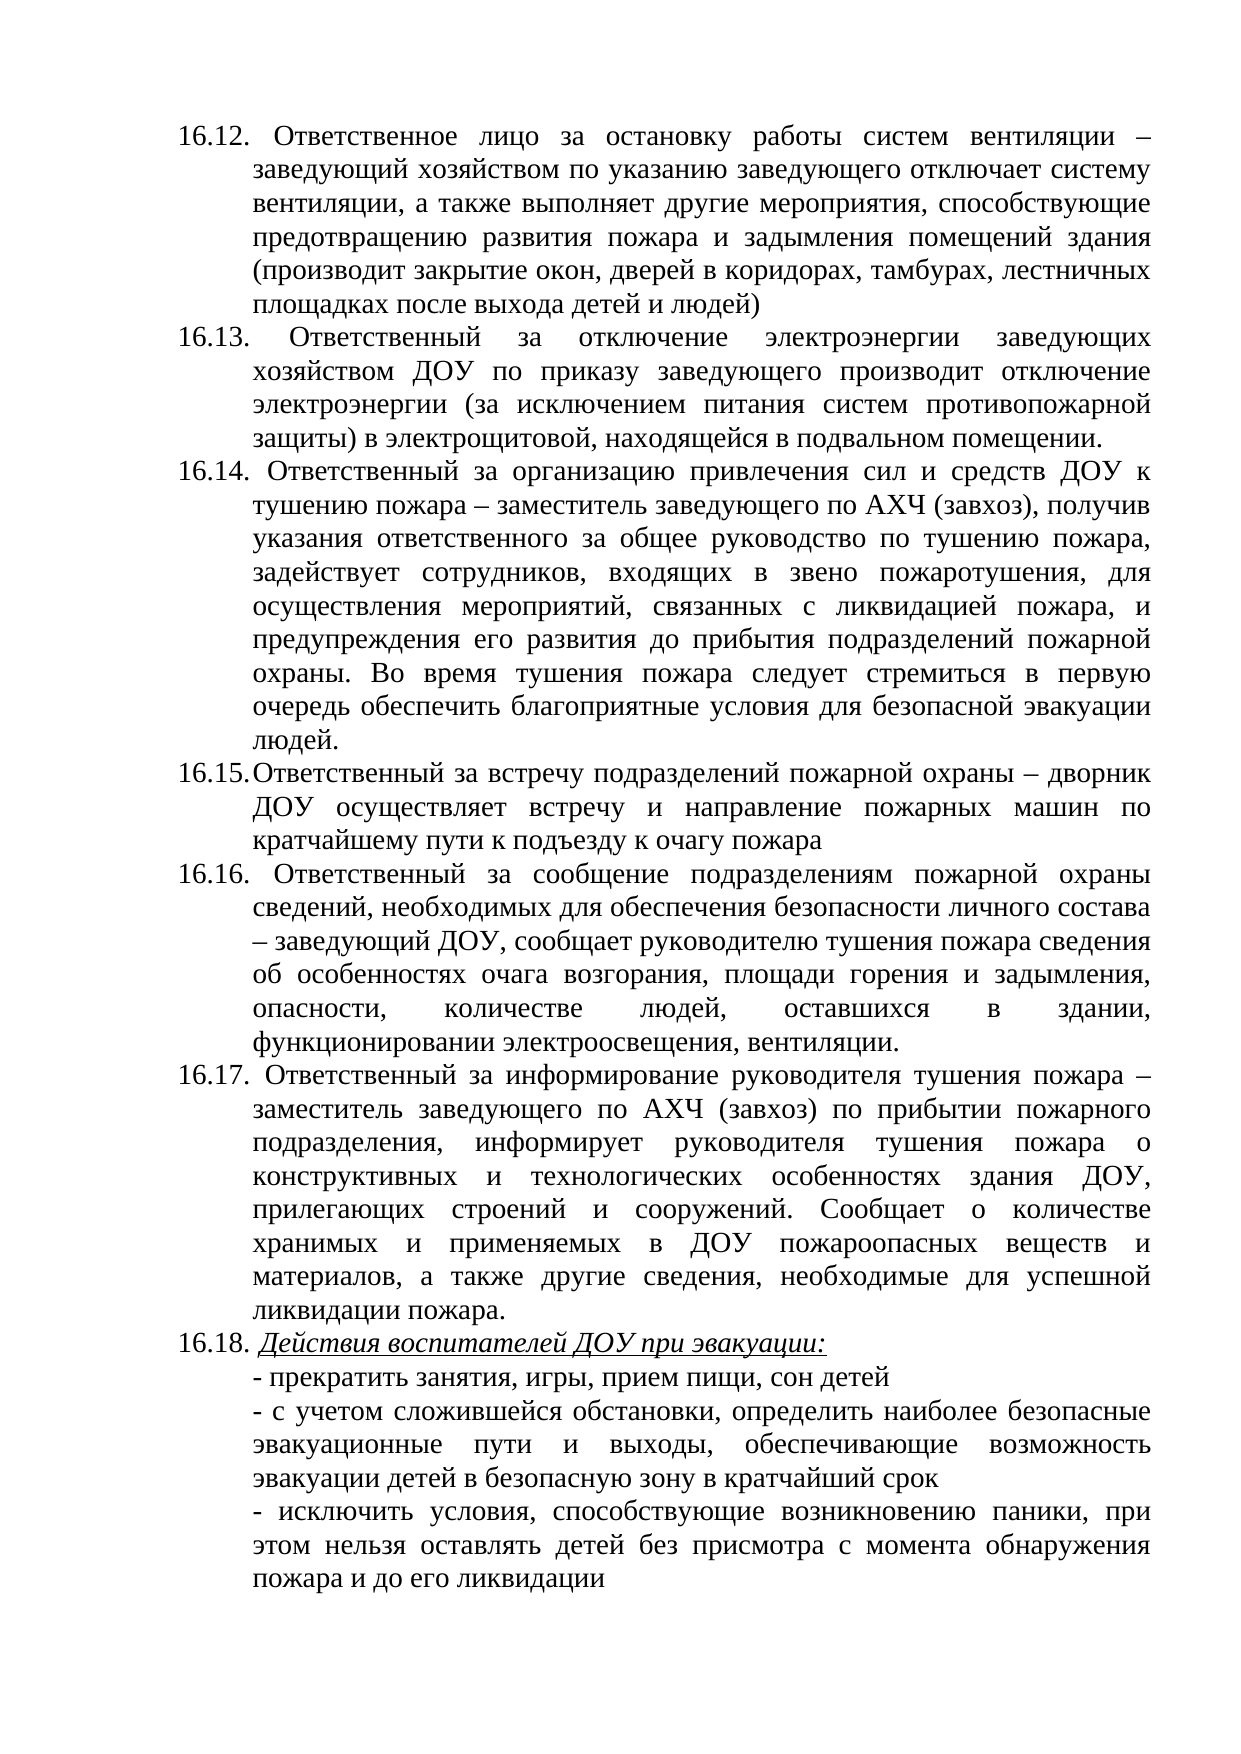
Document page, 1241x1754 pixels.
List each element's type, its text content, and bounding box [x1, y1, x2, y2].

list Ответственный за отключение электроэнергии заведующих хозяйством ДОУ по приказу заведующего производит отключение электроэнергии (за исключением питания систем противопожарной защиты) в электрощитовой, находящейся в подвальном помещении. [177, 319, 1152, 453]
list Ответственный за сообщение подразделениям пожарной охраны сведений, необходимых для обеспечения безопасности личного состава – заведующий ДОУ, сообщает руководителю тушения пожара сведения об особенностях очага возгорания, площади горения и задымления, опасности, количестве людей, оставшихся в здании, функционировании электроосвещения, вентиляции. [177, 856, 1152, 1057]
list Ответственный за информирование руководителя тушения пожара – заместитель заведующего по АХЧ (завхоз) по прибытии пожарного подразделения, информирует руководителя тушения пожара о конструктивных и технологических особенностях здания ДОУ, прилегающих строений и сооружений. Сообщает о количестве хранимых и применяемых в ДОУ пожароопасных веществ и материалов, а также другие сведения, необходимые для успешной ликвидации пожара. [177, 1057, 1152, 1326]
list Действия воспитателей ДОУ при эвакуации: [177, 1326, 1152, 1359]
list Ответственный за организацию привлечения сил и средств ДОУ к тушению пожара – заместитель заведующего по АХЧ (завхоз), получив указания ответственного за общее руководство по тушению пожара, задействует сотрудников, входящих в звено пожаротушения, для осуществления мероприятий, связанных с ликвидацией пожара, и предупреждения его развития до прибытия подразделений пожарной охраны. Во время тушения пожара следует стремиться в первую очередь обеспечить благоприятные условия для безопасной эвакуации людей. [177, 453, 1152, 755]
list Ответственный за встречу подразделений пожарной охраны – дворник ДОУ осуществляет встречу и направление пожарных машин по кратчайшему пути к подъезду к очагу пожара [177, 755, 1152, 856]
list - прекратить занятия, игры, прием пищи, сон детей [252, 1359, 1152, 1393]
list Ответственное лицо за остановку работы систем вентиляции – заведующий хозяйством по указанию заведующего отключает систему вентиляции, а также выполняет другие мероприятия, способствующие предотвращению развития пожара и задымления помещений здания (производит закрытие окон, дверей в коридорах, тамбурах, лестничных площадках после выхода детей и людей) [177, 118, 1152, 319]
list - с учетом сложившейся обстановки, определить наиболее безопасные эвакуационные пути и выходы, обеспечивающие возможность эвакуации детей в безопасную зону в кратчайший срок [252, 1393, 1152, 1493]
list - исключить условия, способствующие возникновению паники, при этом нельзя оставлять детей без присмотра с момента обнаружения пожара и до его ликвидации [252, 1493, 1152, 1594]
